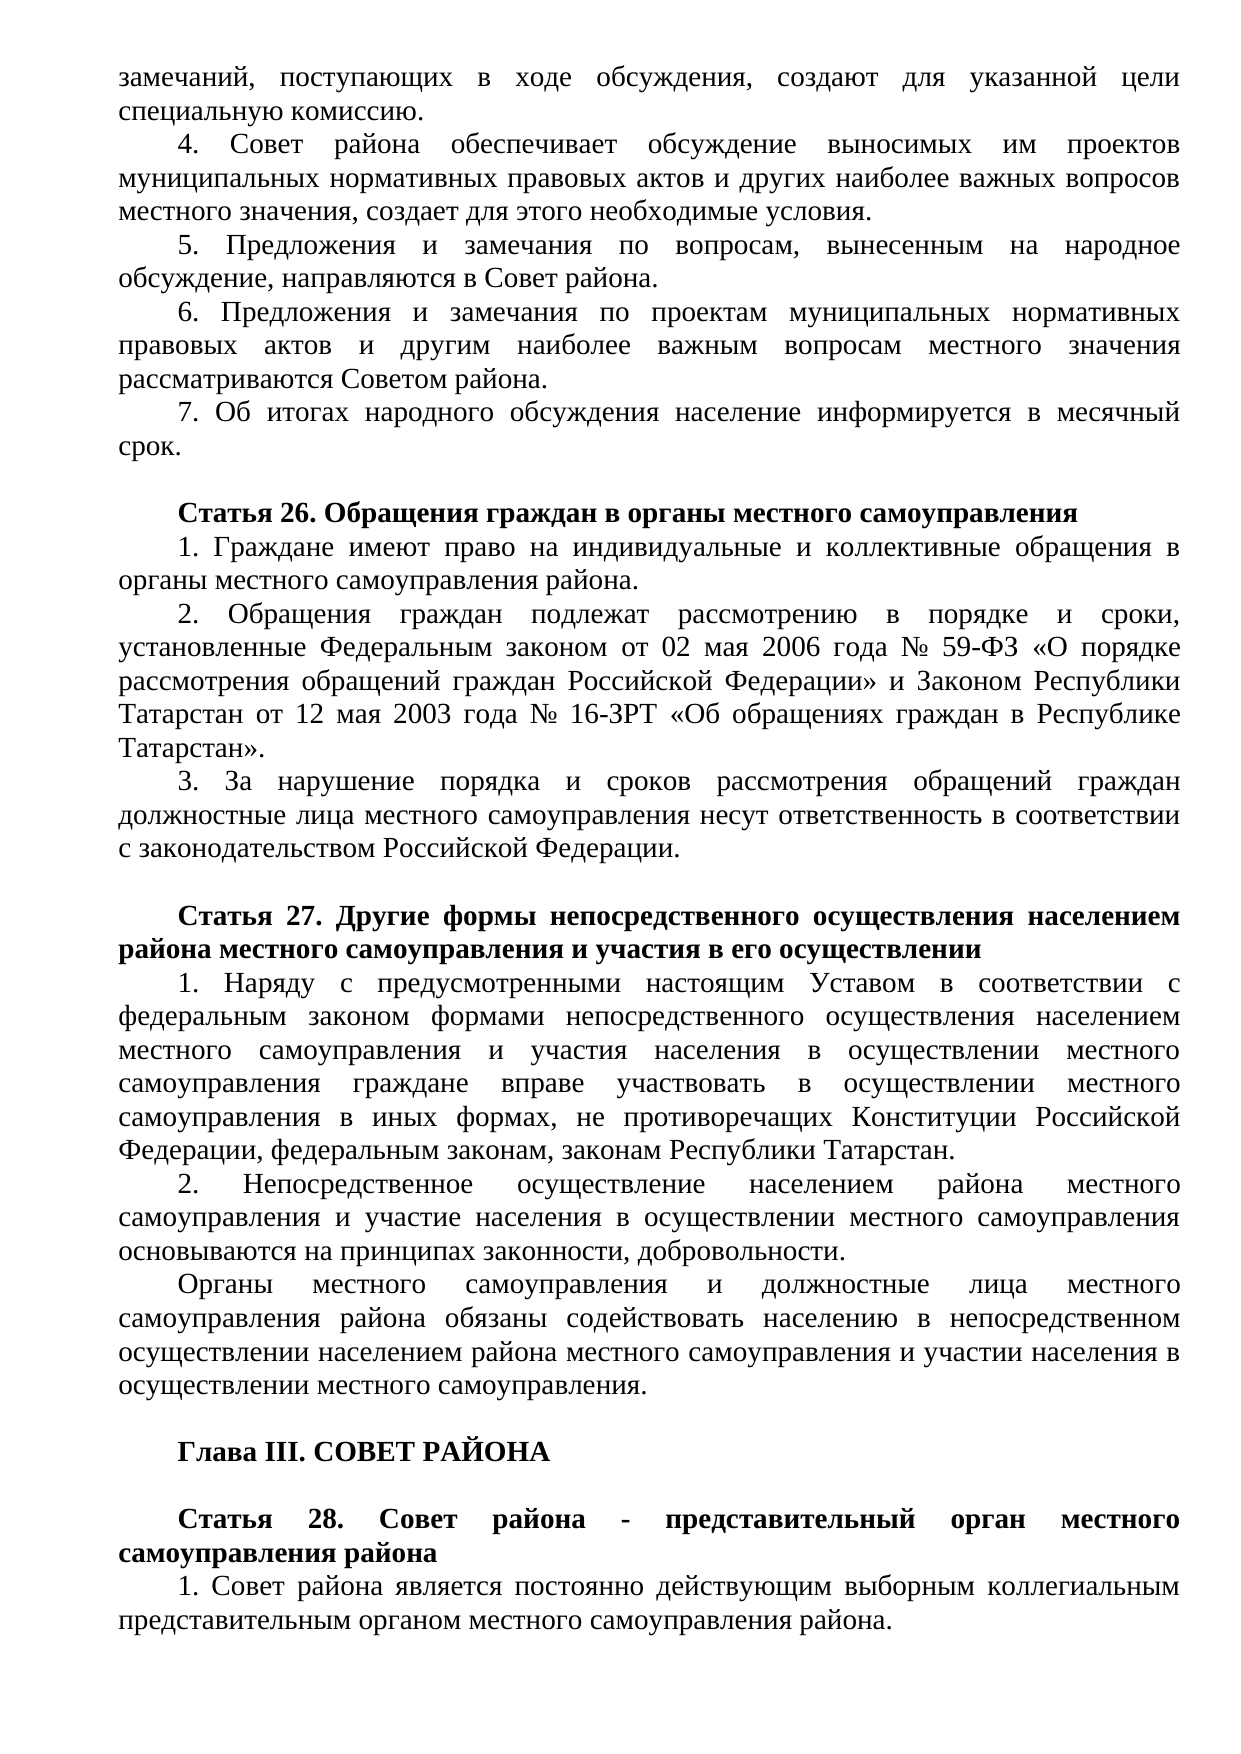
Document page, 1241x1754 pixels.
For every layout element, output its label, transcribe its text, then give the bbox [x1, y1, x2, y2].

text 1. Граждане имеют право на индивидуальные и коллективные обращения в органы местного самоуправления района. [118, 529, 1181, 596]
text 1. Наряду с предусмотренными настоящим Уставом в соответствии с федеральным законом формами непосредственного осуществления населением местного самоуправления и участия населения в осуществлении местного самоуправления граждане вправе участвовать в осуществлении местного самоуправления в иных формах, не противоречащих Конституции Российской Федерации, федеральным законам, законам Республики Татарстан. [118, 965, 1181, 1166]
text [118, 59, 1181, 126]
text 4. Совет района обеспечивает обсуждение выносимых им проектов муниципальных нормативных правовых актов и других наиболее важных вопросов местного значения, создает для этого необходимые условия. [118, 126, 1181, 227]
text 6. Предложения и замечания по проектам муниципальных нормативных правовых актов и другим наиболее важным вопросам местного значения рассматриваются Советом района. [118, 294, 1181, 394]
text Статья 28. Совет района - представительный орган местного самоуправления района [118, 1501, 1181, 1568]
text 5. Предложения и замечания по вопросам, вынесенным на народное обсуждение, направляются в Совет района. [118, 227, 1181, 294]
text 2. Непосредственное осуществление населением района местного самоуправления и участие населения в осуществлении местного самоуправления основываются на принципах законности, добровольности. [118, 1166, 1181, 1267]
text Статья 26. Обращения граждан в органы местного самоуправления [118, 495, 1181, 529]
text 2. Обращения граждан подлежат рассмотрению в порядке и сроки, установленные Федеральным законом от 02 мая 2006 года № 59-ФЗ «О порядке рассмотрения обращений граждан Российской Федерации» и Законом Республики Татарстан от 12 мая 2003 года № 16-ЗРТ «Об обращениях граждан в Республике Татарстан». [118, 596, 1181, 763]
text 1. Совет района является постоянно действующим выборным коллегиальным представительным органом местного самоуправления района. [118, 1568, 1181, 1636]
text 3. За нарушение порядка и сроков рассмотрения обращений граждан должностные лица местного самоуправления несут ответственность в соответствии с законодательством Российской Федерации. [118, 763, 1181, 864]
text 7. Об итогах народного обсуждения население информируется в месячный срок. [118, 394, 1181, 462]
text Статья 27. Другие формы непосредственного осуществления населением района местного самоуправления и участия в его осуществлении [118, 898, 1181, 965]
text Глава III. СОВЕТ РАЙОНА [118, 1434, 1181, 1468]
text Органы местного самоуправления и должностные лица местного самоуправления района обязаны содействовать населению в непосредственном осуществлении населением района местного самоуправления и участии населения в осуществлении местного самоуправления. [118, 1267, 1181, 1401]
